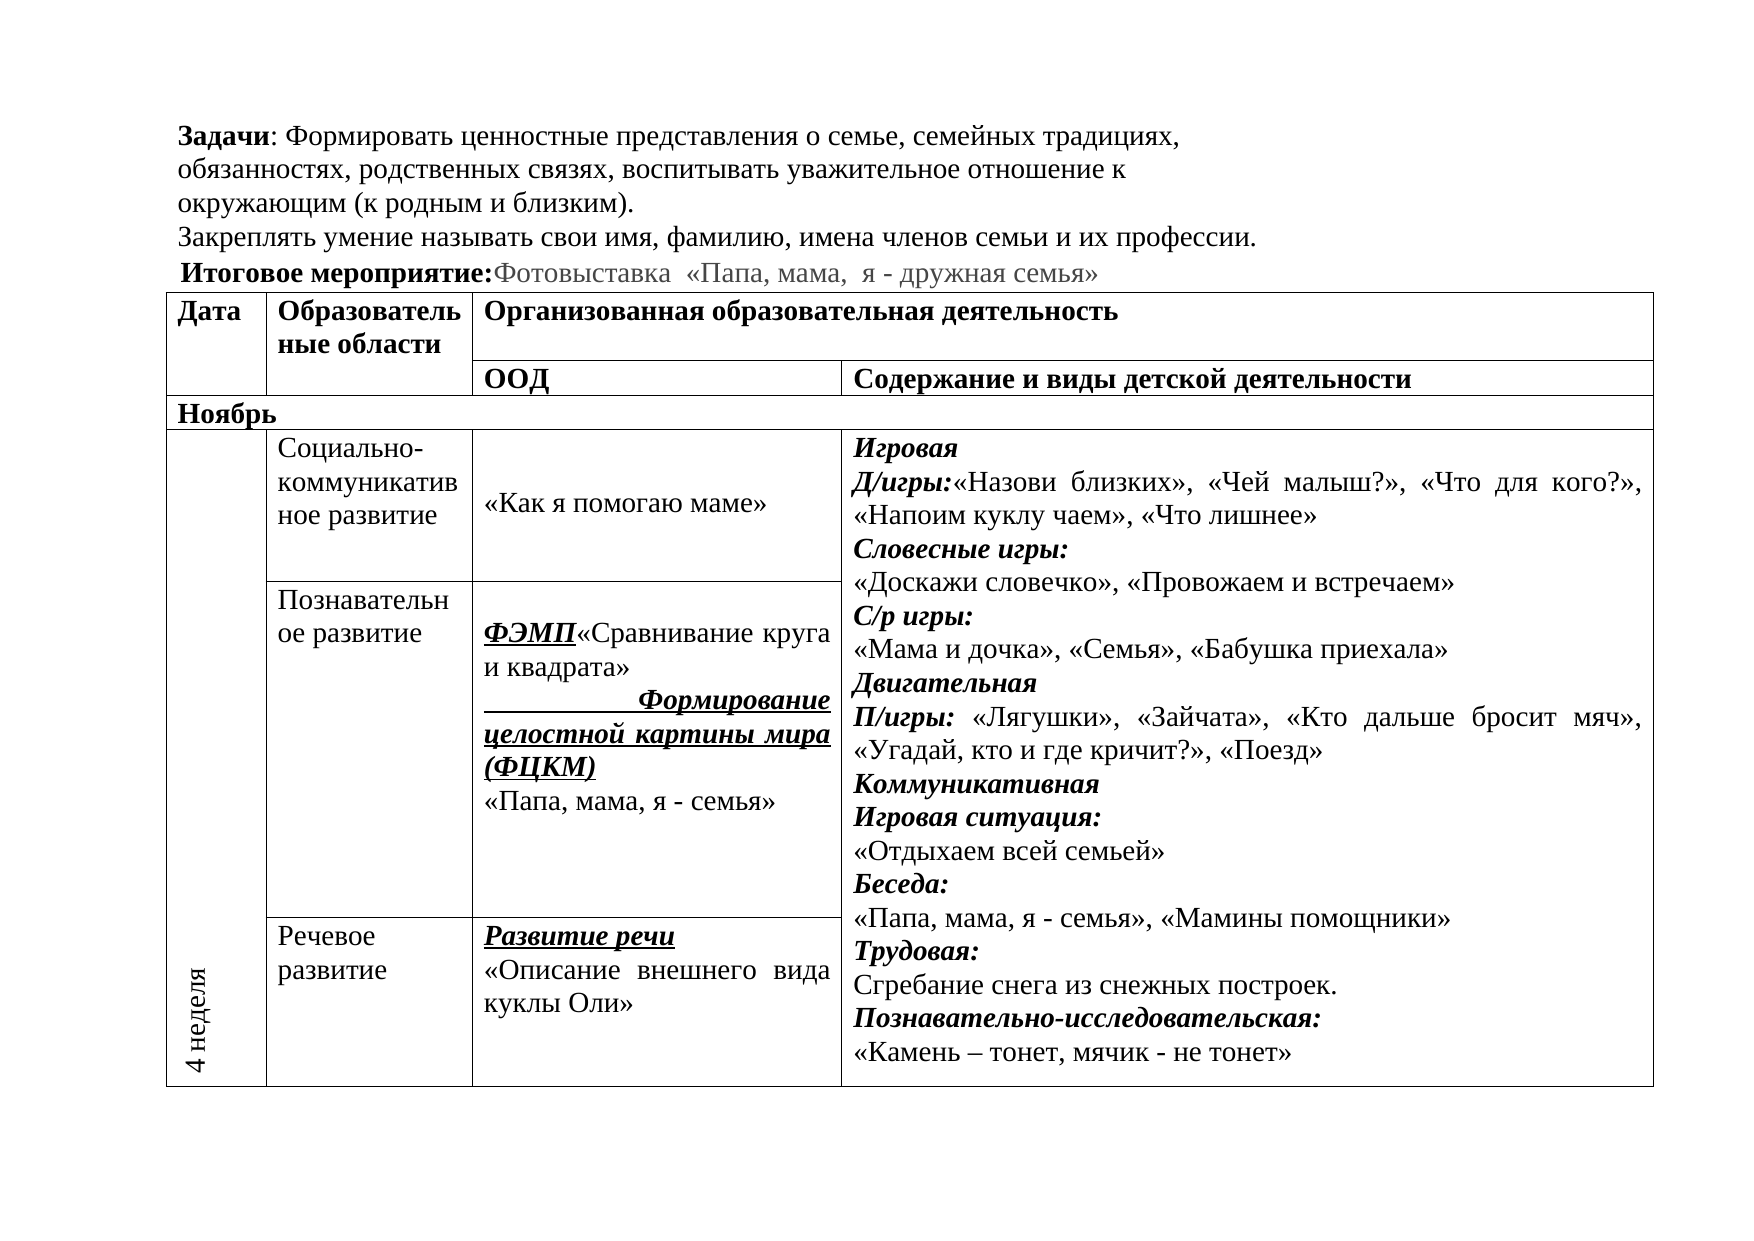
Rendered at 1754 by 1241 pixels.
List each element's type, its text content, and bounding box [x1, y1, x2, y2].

table_cell Социально-коммуникативное развитие [267, 430, 472, 581]
table_cell Познавательное развитие [267, 582, 472, 917]
table_header Образовательные области [267, 293, 472, 395]
table_header Дата [167, 293, 266, 395]
table_cell Игровая Д/игры:«Назови близких», «Чей малыш?», «Что для кого?», «Напоим куклу чаем», «Что лишнее» Словесные игры: «Доскажи словечко», «Провожаем и встречаем» С/р игры: «Мама и дочка», «Семья», «Бабушка приехала» Двигательная П/игры: «Лягушки», «Зайчата», «Кто дальше бросит мяч», «Угадай, кто и где кричит?», «Поезд» Коммуникативная Игровая ситуация: «Отдыхаем всей семьей» Беседа: «Папа, мама, я - семья», «Мамины помощники» Трудовая: Сгребание снега из снежных построек. Познавательно-исследовательская: «Камень – тонет, мячик - не тонет» Восприятие художественной литературы: «Храбрый молодец» Л. Грибановой, «Как мы ездили в зоологический сад» М. Зощенко, «Таня знала буквы» В. Бианки. Изобразительная, конструктивная: «Сложи узор из полосок» Музыкальная: «Колыбельная», муз. М. Раухвергера «Шагаем как физкультурники» муз. Т. Ломовой, «Колокольчики»: развитие тембрового и динамического слуха. [842, 430, 1653, 1086]
table_cell Речевое развитие [267, 918, 472, 1086]
table_cell ООД [473, 361, 841, 395]
text Закреплять умение называть свои имя, фамилию, имена членов семьи и их профессии. [177, 219, 1665, 252]
text Задачи: Формировать ценностные представления о семье, семейных традициях, [177, 118, 1665, 152]
table_cell Развитие речи «Описание внешнего вида куклы Оли» [473, 918, 841, 1086]
table_cell ФЭМП«Сравнивание круга и квадрата» Формирование целостной картины мира (ФЦКМ) «Папа, мама, я - семья» [473, 582, 841, 917]
text окружающим (к родным и близким). [177, 185, 1665, 219]
table_cell Ноябрь [167, 396, 1653, 429]
table_cell Содержание и виды детской деятельности [842, 361, 1653, 395]
table_cell 4 неделя [167, 430, 266, 1086]
text Итоговое мероприятие:Фотовыставка «Папа, мама, я - дружная семья» [180, 255, 1662, 289]
table_cell «Как я помогаю маме» [473, 430, 841, 581]
table_header Организованная образовательная деятельность [473, 293, 1653, 360]
text обязанностях, родственных связях, воспитывать уважительное отношение к [177, 152, 1665, 185]
